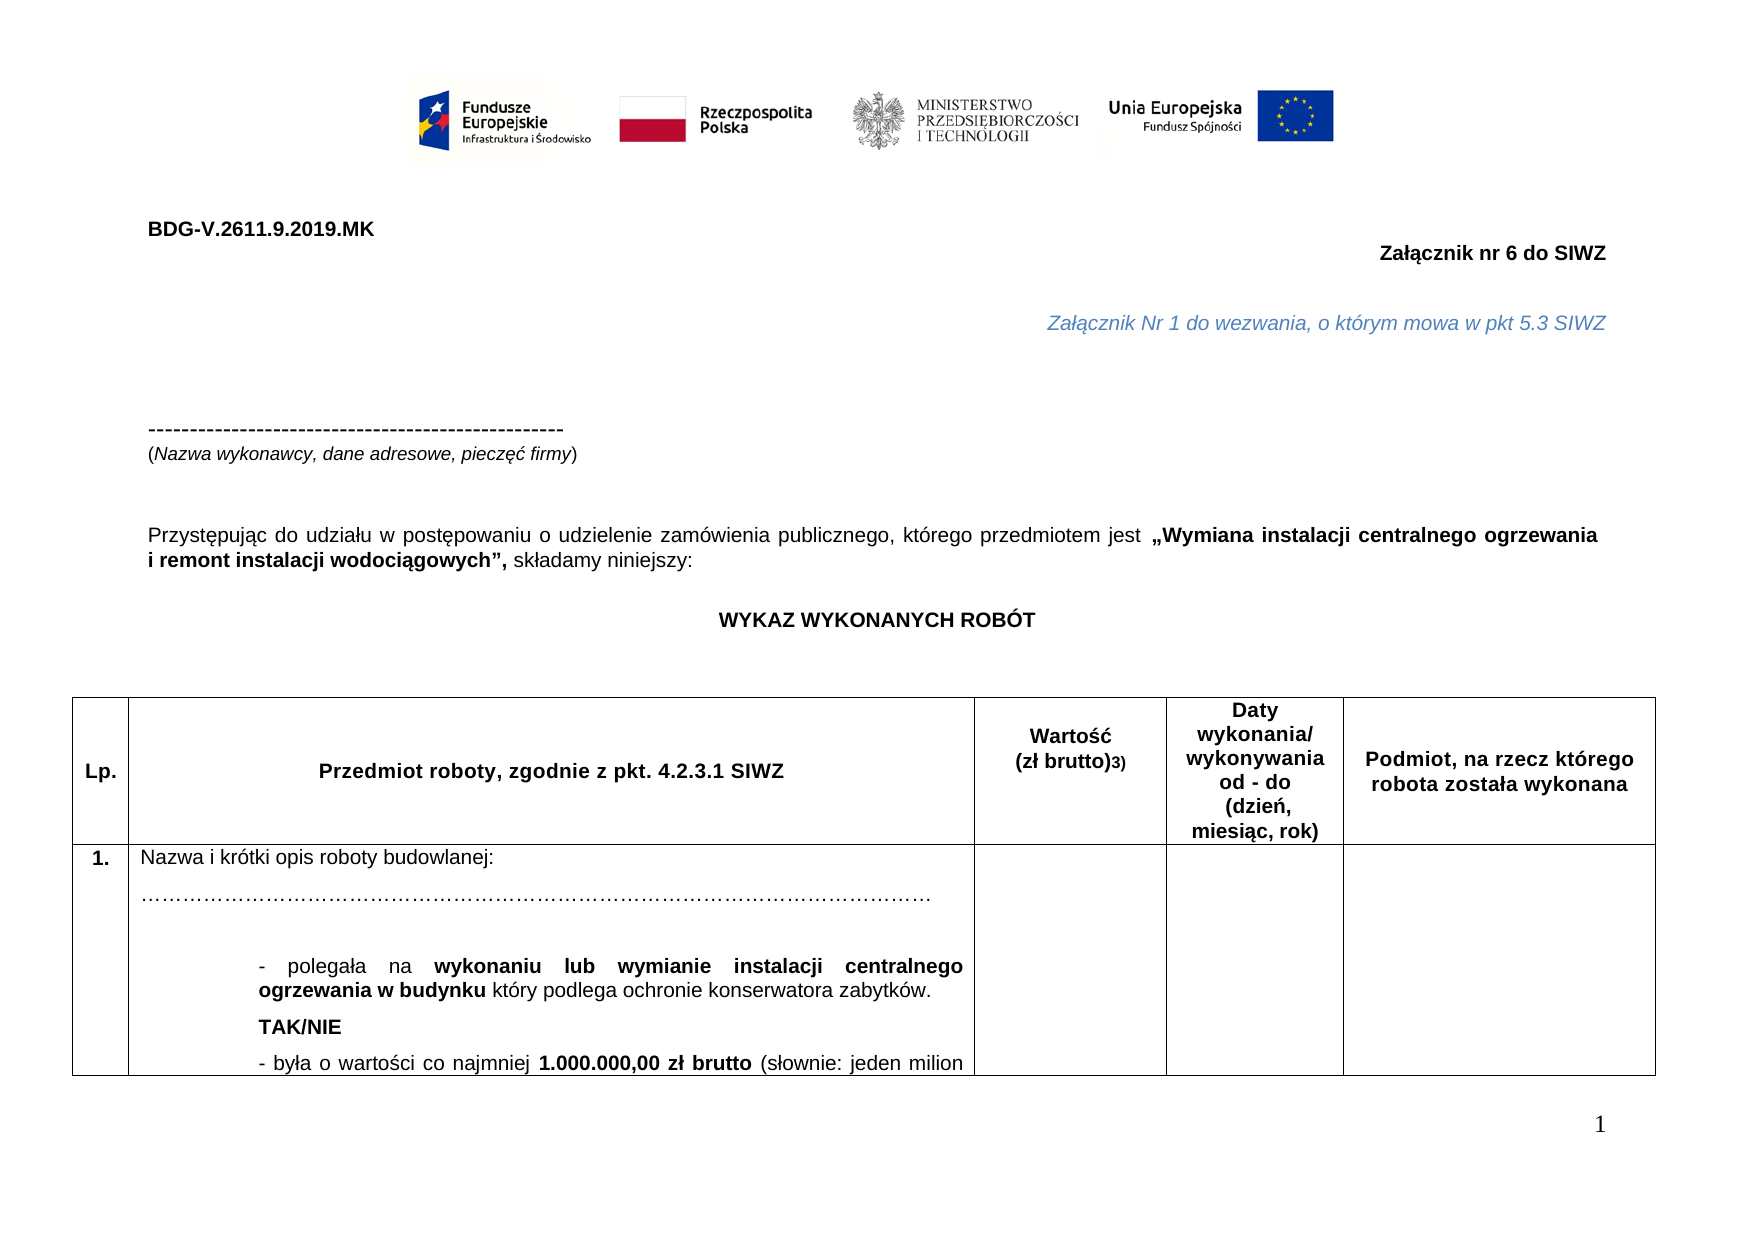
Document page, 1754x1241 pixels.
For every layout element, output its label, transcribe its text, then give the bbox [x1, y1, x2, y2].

picture [404, 73, 1350, 165]
text WYKAZ WYKONANYCH ROBÓT [148, 608, 1606, 632]
text (Nazwa wykonawcy, dane adresowe, pieczęć firmy) [148, 443, 1606, 465]
text Załącznik nr 6 do SIWZ [148, 241, 1606, 265]
table_cell [1167, 845, 1343, 1075]
table_header Przedmiot roboty, zgodnie z pkt. 4.2.3.1 SIWZ [129, 698, 974, 844]
table_header Podmiot, na rzecz którego robota została wykonana [1344, 698, 1655, 844]
table_header Lp. [73, 698, 128, 844]
subtitle Załącznik Nr 1 do wezwania, o którym mowa w pkt 5.3 SIWZ [148, 310, 1606, 335]
table_cell [1344, 845, 1655, 1075]
text -------------------------------------------------- [148, 414, 1606, 443]
table_header Wartość (zł brutto)3) [975, 698, 1166, 844]
table_header Daty wykonania/ wykonywania od - do (dzień, miesiąc, rok) [1167, 698, 1343, 844]
text BDG-V.2611.9.2019.MK [148, 217, 1606, 241]
table_cell 1. [73, 845, 128, 1075]
text Przystępując do udziału w postępowaniu o udzielenie zamówienia publicznego, którego przedmiotem jest „Wymiana instalacji centralnego ogrzewania i remont instalacji wodociągowych”, składamy niniejszy: [148, 522, 1606, 571]
table_cell [975, 845, 1166, 1075]
